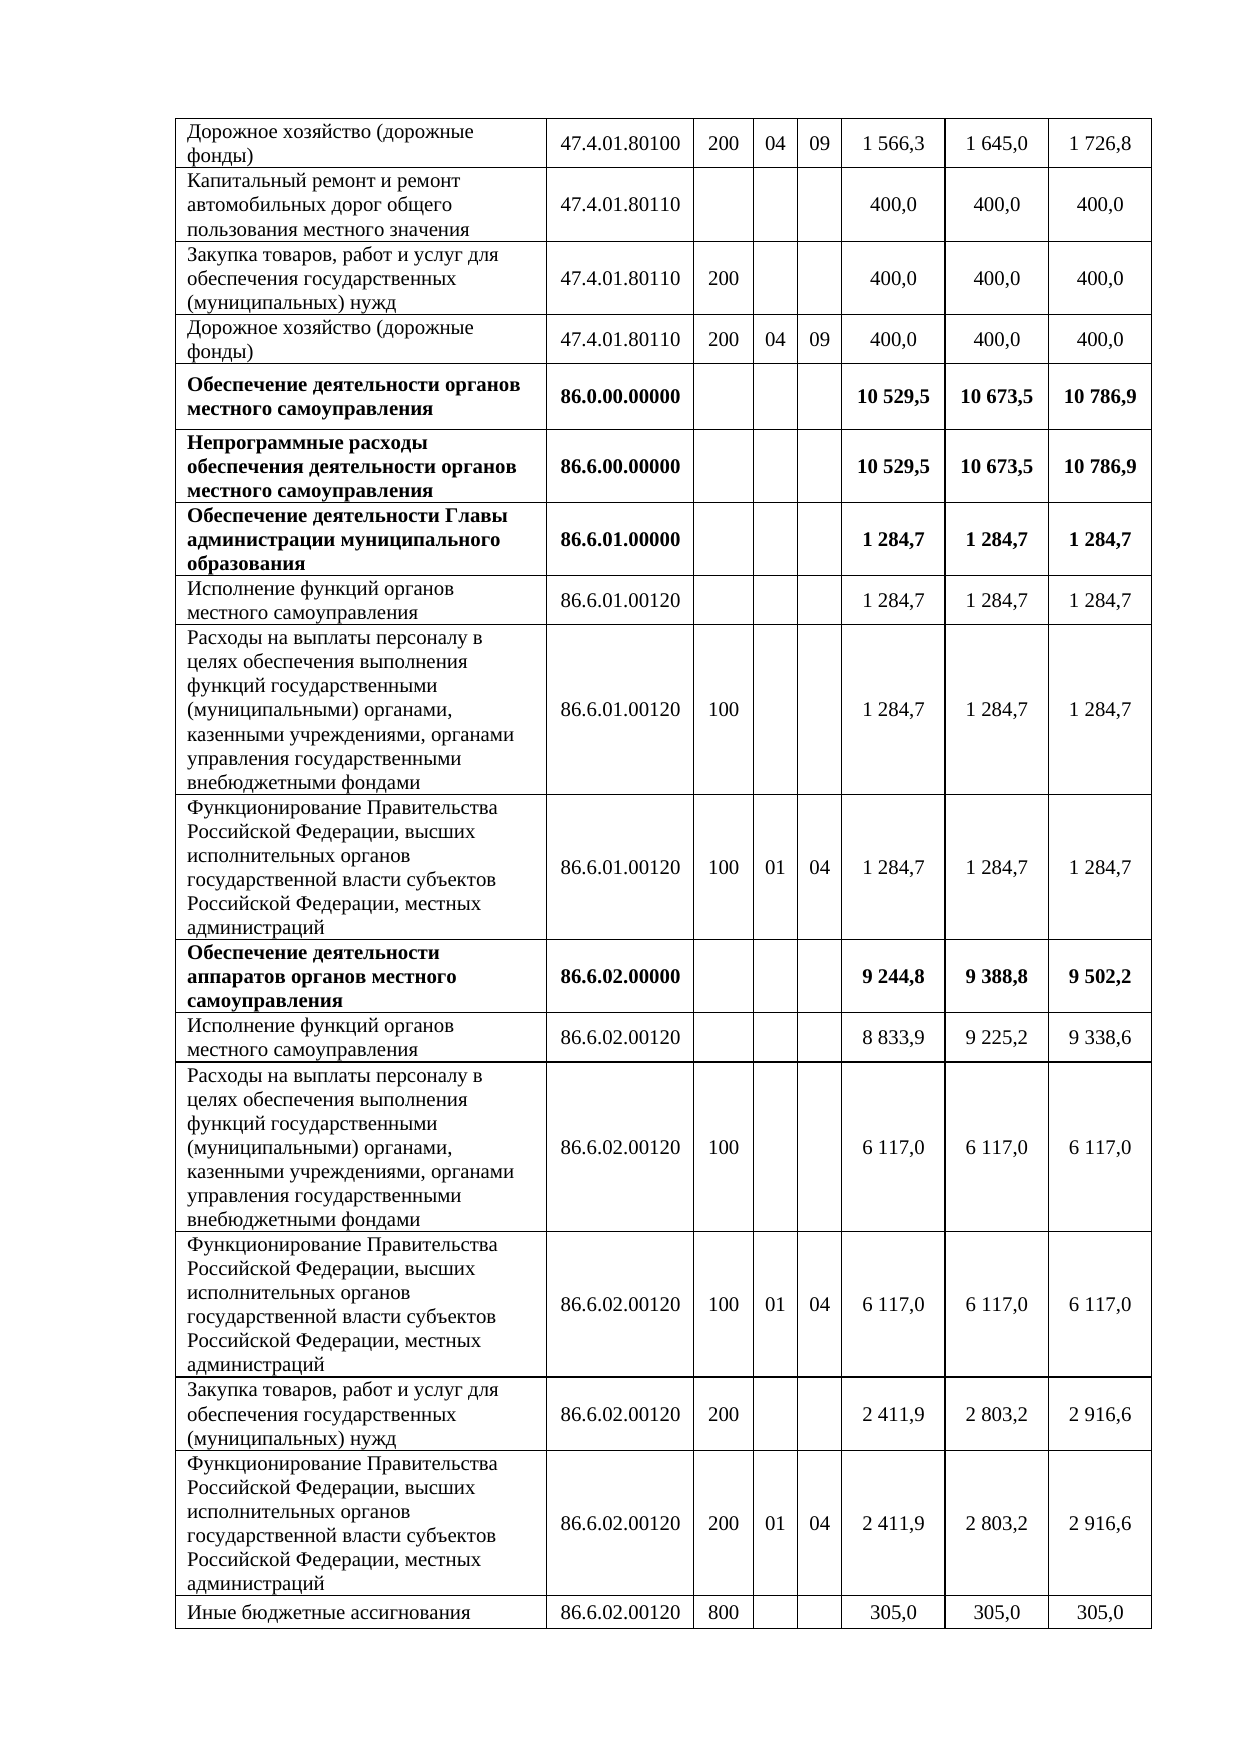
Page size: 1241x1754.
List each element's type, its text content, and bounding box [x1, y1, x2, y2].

table_cell 47.4.01.80100 [547, 119, 693, 167]
table_cell 6 117,0 [946, 1063, 1048, 1231]
table_cell 1 284,7 [946, 795, 1048, 939]
table_cell [754, 364, 797, 428]
table_cell 86.6.02.00000 [547, 940, 693, 1012]
table_cell 400,0 [946, 168, 1048, 241]
table_cell 100 [694, 795, 753, 939]
table_cell 400,0 [1049, 315, 1151, 363]
table_cell 305,0 [842, 1596, 944, 1628]
table_cell Расходы на выплаты персоналу в целях обеспечения выполнения функций государственными (муниципальными) органами, казенными учреждениями, органами управления государственными внебюджетными фондами [176, 625, 546, 794]
table_cell 01 [754, 795, 797, 939]
table_cell 86.0.00.00000 [547, 364, 693, 428]
table_cell [694, 576, 753, 624]
table_cell [798, 1378, 841, 1449]
table_cell 01 [754, 1232, 797, 1376]
table_cell 1 284,7 [1049, 503, 1151, 575]
table_cell 2 916,6 [1049, 1451, 1151, 1595]
table_cell [694, 940, 753, 1012]
table_cell 2 803,2 [946, 1451, 1048, 1595]
table_cell 400,0 [1049, 168, 1151, 241]
table_cell 200 [694, 1451, 753, 1595]
table_cell 2 411,9 [842, 1378, 944, 1449]
table_cell 1 284,7 [842, 503, 944, 575]
table_cell [754, 1378, 797, 1449]
table_cell 200 [694, 242, 753, 314]
table_cell [694, 1013, 753, 1061]
table_cell Иные бюджетные ассигнования [176, 1596, 546, 1628]
table_cell [754, 1596, 797, 1628]
table_cell 1 284,7 [842, 795, 944, 939]
table_cell [754, 242, 797, 314]
table_cell 800 [694, 1596, 753, 1628]
table_cell 9 502,2 [1049, 940, 1151, 1012]
table_cell 04 [798, 1451, 841, 1595]
table_cell 1 284,7 [842, 576, 944, 624]
table_cell [754, 940, 797, 1012]
table_cell 1 726,8 [1049, 119, 1151, 167]
table_cell 47.4.01.80110 [547, 242, 693, 314]
table_cell 1 566,3 [842, 119, 944, 167]
table_cell [798, 1013, 841, 1061]
table_cell 10 529,5 [842, 430, 944, 502]
table_cell 6 117,0 [842, 1063, 944, 1231]
table_cell 01 [754, 1451, 797, 1595]
table_cell 1 284,7 [946, 576, 1048, 624]
table_cell 86.6.02.00120 [547, 1596, 693, 1628]
table_cell 100 [694, 1232, 753, 1376]
table_cell Дорожное хозяйство (дорожные фонды) [176, 119, 546, 167]
table_cell 9 244,8 [842, 940, 944, 1012]
table_cell [754, 1063, 797, 1231]
table_cell 04 [798, 795, 841, 939]
table_cell 9 388,8 [946, 940, 1048, 1012]
table_cell 1 284,7 [1049, 576, 1151, 624]
table_cell [694, 168, 753, 241]
table_cell 9 338,6 [1049, 1013, 1151, 1061]
table_cell Обеспечение деятельности органов местного самоуправления [176, 364, 546, 428]
table_cell [754, 430, 797, 502]
table_cell 86.6.01.00120 [547, 576, 693, 624]
table_cell Дорожное хозяйство (дорожные фонды) [176, 315, 546, 363]
table_cell 1 645,0 [946, 119, 1048, 167]
table_cell [694, 430, 753, 502]
table_cell Непрограммные расходы обеспечения деятельности органов местного самоуправления [176, 430, 546, 502]
table_cell 400,0 [946, 315, 1048, 363]
table_cell 04 [798, 1232, 841, 1376]
table_cell 1 284,7 [946, 625, 1048, 794]
table_cell 10 786,9 [1049, 430, 1151, 502]
table_cell 9 225,2 [946, 1013, 1048, 1061]
table_cell 86.6.02.00120 [547, 1013, 693, 1061]
table_cell 400,0 [842, 315, 944, 363]
table_cell 200 [694, 1378, 753, 1449]
table_cell Капитальный ремонт и ремонт автомобильных дорог общего пользования местного значения [176, 168, 546, 241]
table_cell 10 529,5 [842, 364, 944, 428]
table_cell 1 284,7 [842, 625, 944, 794]
table_cell [754, 168, 797, 241]
table_cell Закупка товаров, работ и услуг для обеспечения государственных (муниципальных) нужд [176, 242, 546, 314]
table_cell 86.6.01.00120 [547, 625, 693, 794]
table_cell 305,0 [946, 1596, 1048, 1628]
table_cell [694, 364, 753, 428]
table_cell [754, 503, 797, 575]
table_cell 86.6.01.00000 [547, 503, 693, 575]
table_cell 86.6.02.00120 [547, 1063, 693, 1231]
table_cell Обеспечение деятельности аппаратов органов местного самоуправления [176, 940, 546, 1012]
table_cell 305,0 [1049, 1596, 1151, 1628]
table_cell [798, 364, 841, 428]
table_cell 09 [798, 315, 841, 363]
table_cell 400,0 [842, 168, 944, 241]
table_cell [798, 576, 841, 624]
table_cell 1 284,7 [1049, 625, 1151, 794]
table_cell [798, 242, 841, 314]
table_cell 400,0 [1049, 242, 1151, 314]
table_cell 04 [754, 119, 797, 167]
table_cell 47.4.01.80110 [547, 168, 693, 241]
table_cell 2 411,9 [842, 1451, 944, 1595]
table_cell 86.6.02.00120 [547, 1232, 693, 1376]
table_cell 200 [694, 119, 753, 167]
table_cell 6 117,0 [842, 1232, 944, 1376]
table_cell 400,0 [946, 242, 1048, 314]
table_cell 2 803,2 [946, 1378, 1048, 1449]
table_cell [798, 625, 841, 794]
table_cell 100 [694, 1063, 753, 1231]
table_cell 04 [754, 315, 797, 363]
table_cell [694, 503, 753, 575]
table_cell 8 833,9 [842, 1013, 944, 1061]
table_cell [754, 625, 797, 794]
table_cell 10 786,9 [1049, 364, 1151, 428]
table_cell 6 117,0 [946, 1232, 1048, 1376]
table_cell 09 [798, 119, 841, 167]
table_cell Закупка товаров, работ и услуг для обеспечения государственных (муниципальных) нужд [176, 1378, 546, 1449]
table_cell 86.6.02.00120 [547, 1378, 693, 1449]
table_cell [176, 1451, 546, 1595]
table_cell [798, 940, 841, 1012]
table_cell 86.6.01.00120 [547, 795, 693, 939]
table_cell 6 117,0 [1049, 1063, 1151, 1231]
table_cell 1 284,7 [1049, 795, 1151, 939]
table_cell 2 916,6 [1049, 1378, 1151, 1449]
table_cell [798, 503, 841, 575]
table_cell [798, 430, 841, 502]
table_cell 100 [694, 625, 753, 794]
table_cell 10 673,5 [946, 364, 1048, 428]
table_cell Исполнение функций органов местного самоуправления [176, 576, 546, 624]
table_cell [798, 168, 841, 241]
table_cell Расходы на выплаты персоналу в целях обеспечения выполнения функций государственными (муниципальными) органами, казенными учреждениями, органами управления государственными внебюджетными фондами [176, 1063, 546, 1231]
table_cell [754, 576, 797, 624]
table_cell 400,0 [842, 242, 944, 314]
table_cell 1 284,7 [946, 503, 1048, 575]
table_cell 86.6.00.00000 [547, 430, 693, 502]
table_cell 10 673,5 [946, 430, 1048, 502]
table_cell [798, 1063, 841, 1231]
table_cell 86.6.02.00120 [547, 1451, 693, 1595]
table_cell 6 117,0 [1049, 1232, 1151, 1376]
table_cell [798, 1596, 841, 1628]
table_cell 47.4.01.80110 [547, 315, 693, 363]
table_cell Исполнение функций органов местного самоуправления [176, 1013, 546, 1061]
table_cell [754, 1013, 797, 1061]
table_cell 200 [694, 315, 753, 363]
table_cell Обеспечение деятельности Главы администрации муниципального образования [176, 503, 546, 575]
